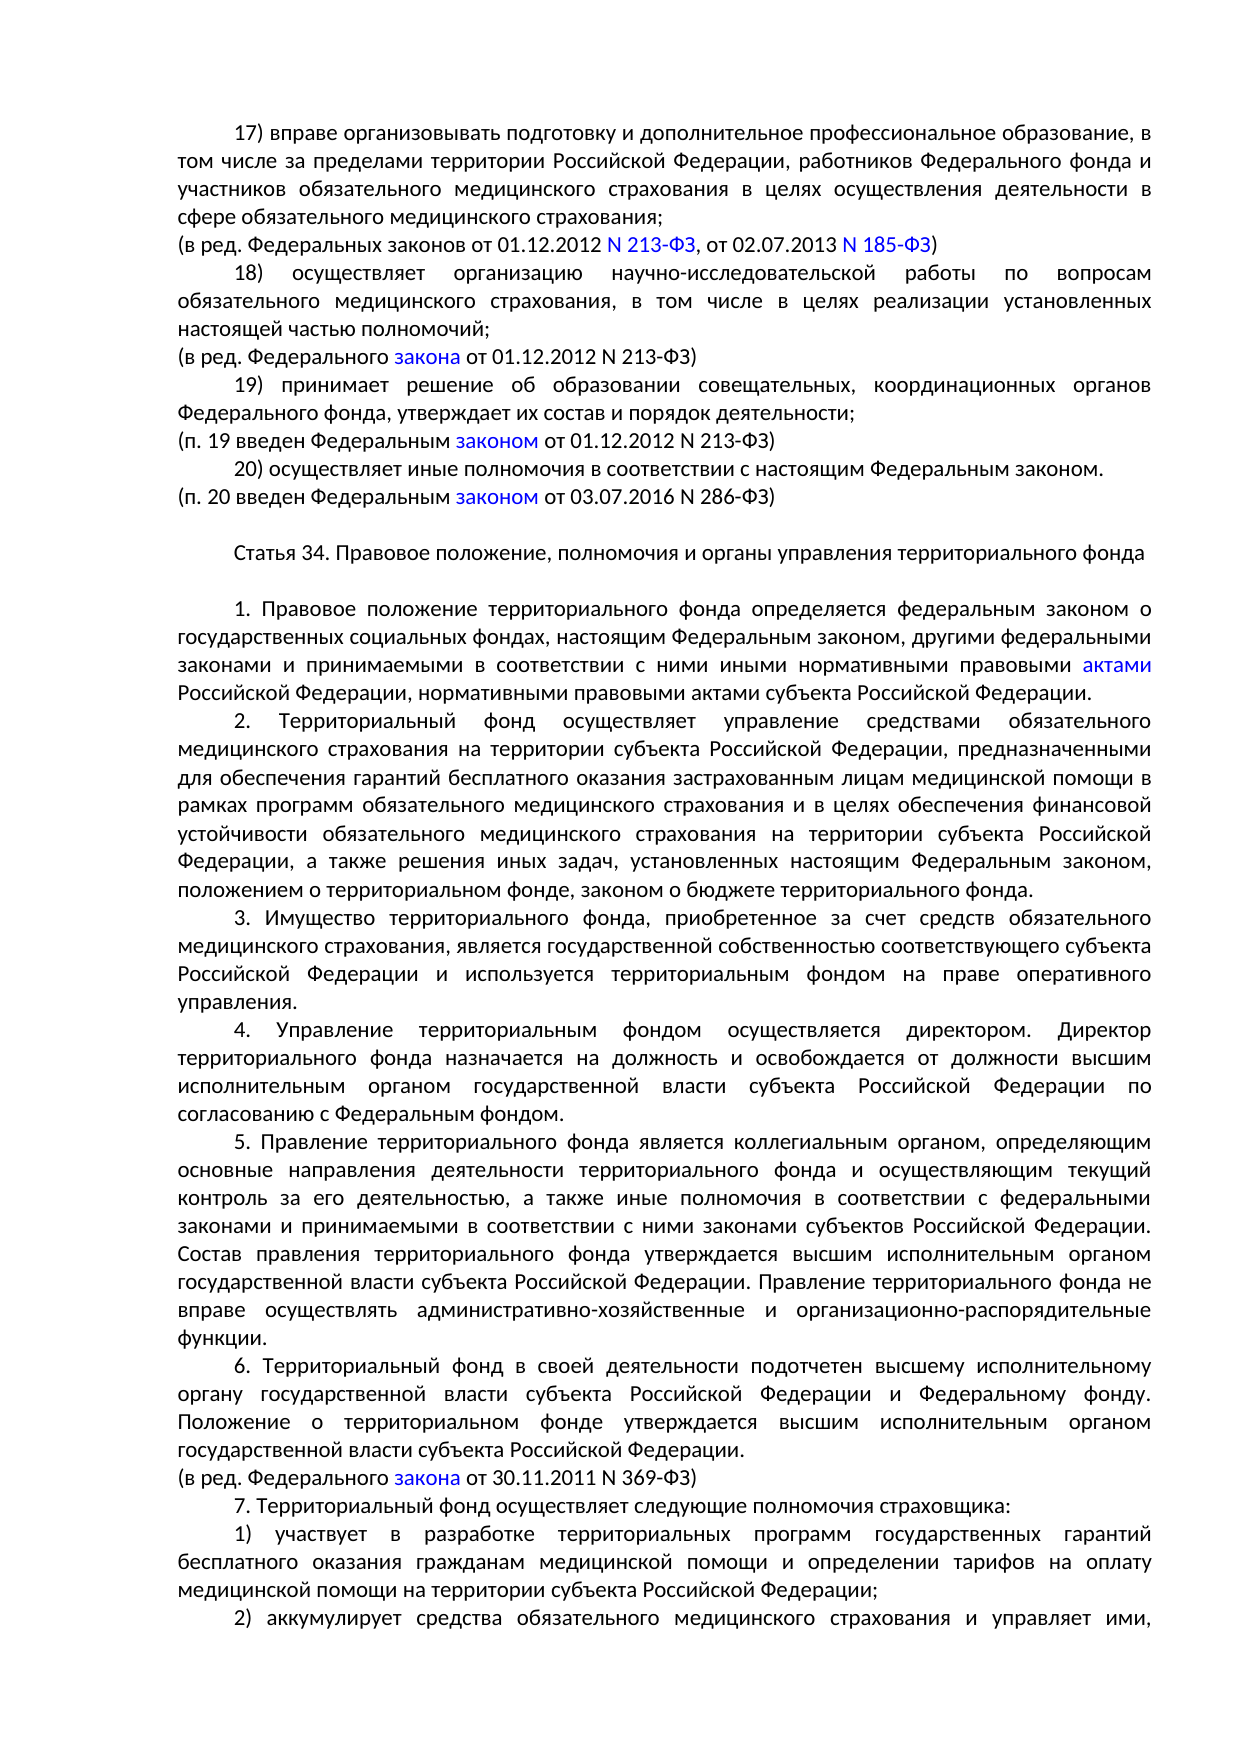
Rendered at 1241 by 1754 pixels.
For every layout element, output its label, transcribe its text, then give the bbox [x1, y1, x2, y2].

text (в ред. Федеральных законов от 01.12.2012 N 213-ФЗ, от 02.07.2013 N 185-ФЗ) [177, 230, 1152, 258]
text 18) осуществляет организацию научно-исследовательской работы по вопросам обязательного медицинского страхования, в том числе в целях реализации установленных настоящей частью полномочий; [177, 258, 1152, 342]
text (п. 20 введен Федеральным законом от 03.07.2016 N 286-ФЗ) [177, 482, 1152, 510]
text (в ред. Федерального закона от 30.11.2011 N 369-ФЗ) [177, 1463, 1152, 1491]
text 19) принимает решение об образовании совещательных, координационных органов Федерального фонда, утверждает их состав и порядок деятельности; [177, 370, 1152, 426]
text 20) осуществляет иные полномочия в соответствии с настоящим Федеральным законом. [177, 454, 1152, 482]
text 5. Правление территориального фонда является коллегиальным органом, определяющим основные направления деятельности территориального фонда и осуществляющим текущий контроль за его деятельностью, а также иные полномочия в соответствии с федеральными законами и принимаемыми в соответствии с ними законами субъектов Российской Федерации. Состав правления территориального фонда утверждается высшим исполнительным органом государственной власти субъекта Российской Федерации. Правление территориального фонда не вправе осуществлять административно-хозяйственные и организационно-распорядительные функции. [177, 1127, 1152, 1351]
text 3. Имущество территориального фонда, приобретенное за счет средств обязательного медицинского страхования, является государственной собственностью соответствующего субъекта Российской Федерации и используется территориальным фондом на праве оперативного управления. [177, 903, 1152, 1015]
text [177, 1603, 1152, 1631]
text 1) участвует в разработке территориальных программ государственных гарантий бесплатного оказания гражданам медицинской помощи и определении тарифов на оплату медицинской помощи на территории субъекта Российской Федерации; [177, 1519, 1152, 1603]
text 7. Территориальный фонд осуществляет следующие полномочия страховщика: [177, 1491, 1152, 1519]
text 2. Территориальный фонд осуществляет управление средствами обязательного медицинского страхования на территории субъекта Российской Федерации, предназначенными для обеспечения гарантий бесплатного оказания застрахованным лицам медицинской помощи в рамках программ обязательного медицинского страхования и в целях обеспечения финансовой устойчивости обязательного медицинского страхования на территории субъекта Российской Федерации, а также решения иных задач, установленных настоящим Федеральным законом, положением о территориальном фонде, законом о бюджете территориального фонда. [177, 707, 1152, 903]
text Статья 34. Правовое положение, полномочия и органы управления территориального фонда [177, 538, 1152, 566]
text (п. 19 введен Федеральным законом от 01.12.2012 N 213-ФЗ) [177, 426, 1152, 454]
text (в ред. Федерального закона от 01.12.2012 N 213-ФЗ) [177, 342, 1152, 370]
text 6. Территориальный фонд в своей деятельности подотчетен высшему исполнительному органу государственной власти субъекта Российской Федерации и Федеральному фонду. Положение о территориальном фонде утверждается высшим исполнительным органом государственной власти субъекта Российской Федерации. [177, 1351, 1152, 1463]
text 17) вправе организовывать подготовку и дополнительное профессиональное образование, в том числе за пределами территории Российской Федерации, работников Федерального фонда и участников обязательного медицинского страхования в целях осуществления деятельности в сфере обязательного медицинского страхования; [177, 118, 1152, 230]
text 4. Управление территориальным фондом осуществляется директором. Директор территориального фонда назначается на должность и освобождается от должности высшим исполнительным органом государственной власти субъекта Российской Федерации по согласованию с Федеральным фондом. [177, 1015, 1152, 1127]
text 1. Правовое положение территориального фонда определяется федеральным законом о государственных социальных фондах, настоящим Федеральным законом, другими федеральными законами и принимаемыми в соответствии с ними иными нормативными правовыми актами Российской Федерации, нормативными правовыми актами субъекта Российской Федерации. [177, 594, 1152, 707]
